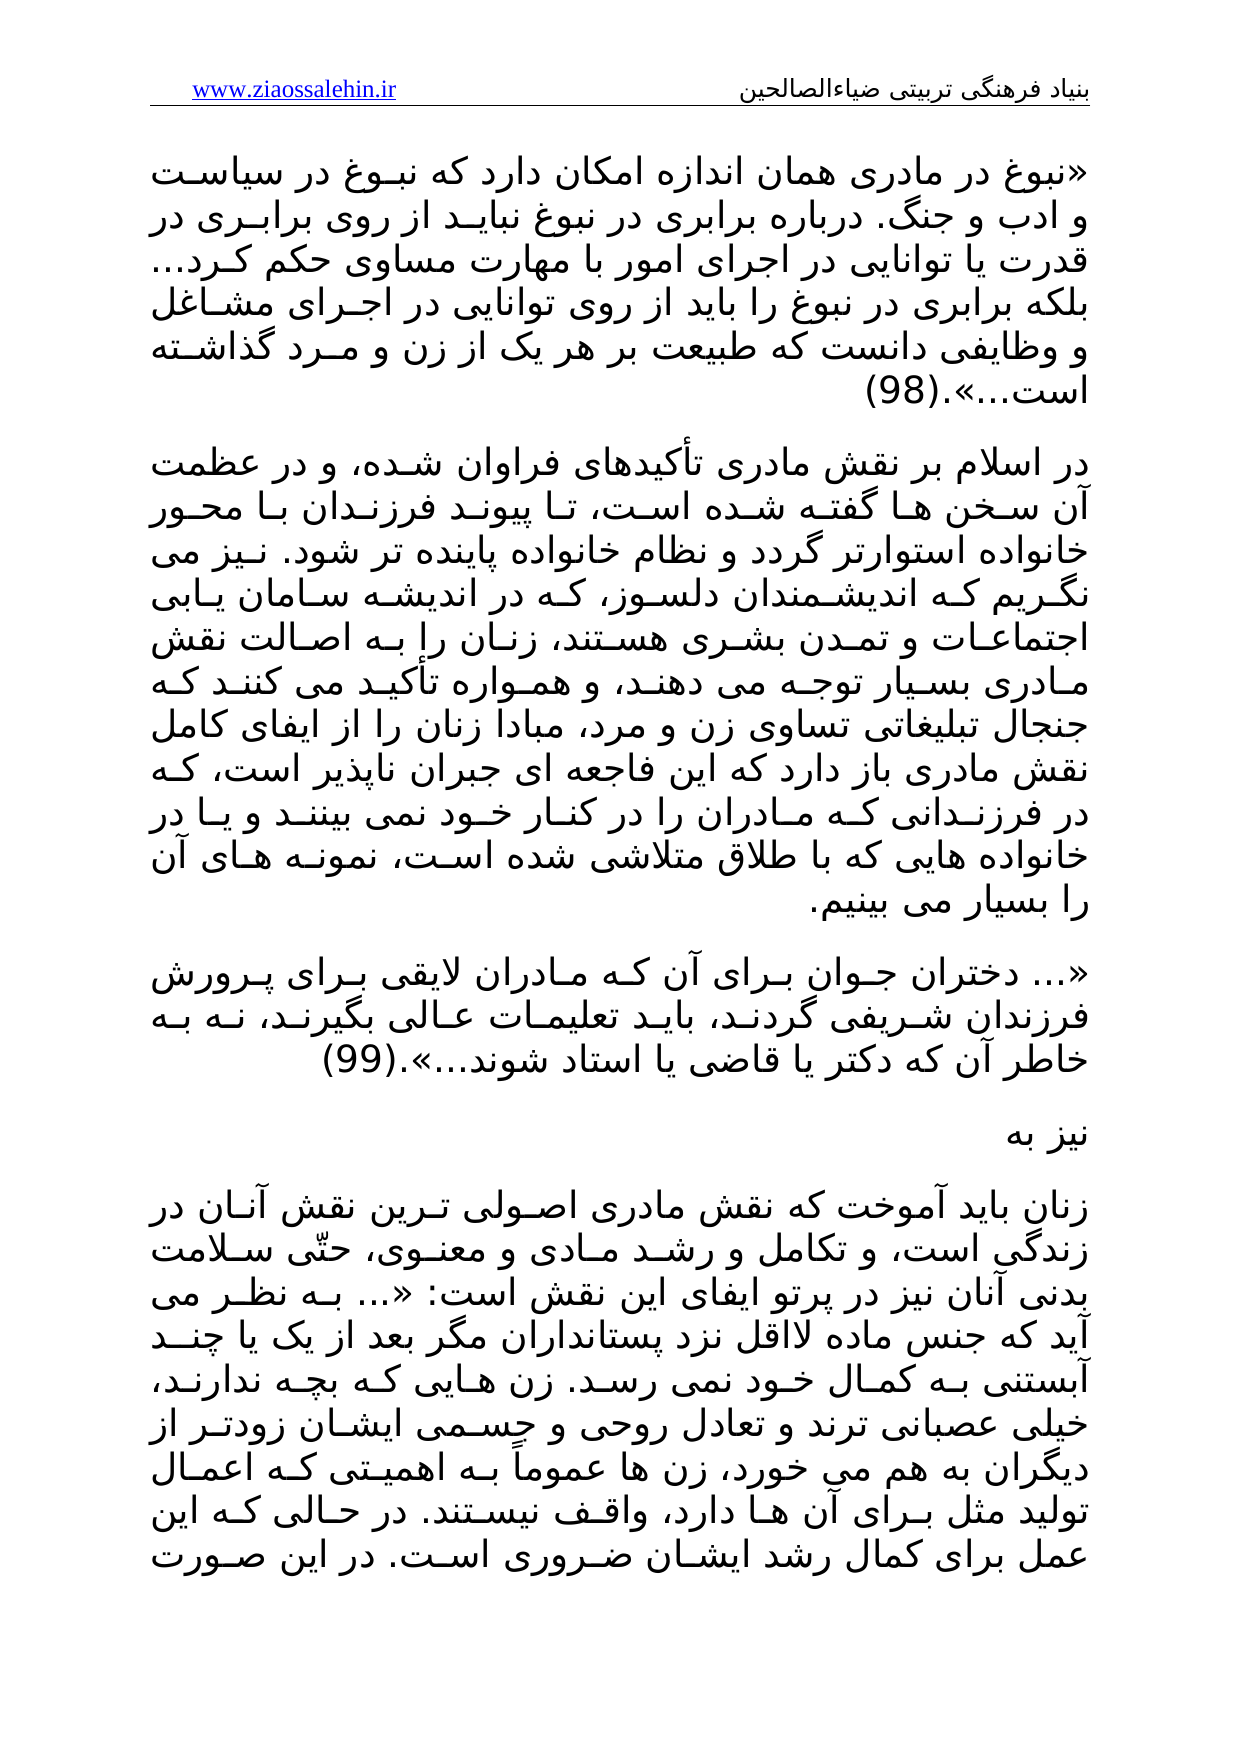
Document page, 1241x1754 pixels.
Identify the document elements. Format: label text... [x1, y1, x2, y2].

text در اسلام بر نقش مادری تأکیدهای فراوان شده، و در عظمت آن سخن ها گفته شده است، تا پیوند فرزندان با محور خانواده استوارتر گردد و نظام خانواده پاینده تر شود. نیز می نگریم که اندیشمندان دلسوز، که در اندیشه سامان یابی اجتماعات و تمدن بشری هستند، زنان را به اصالت نقش مادری بسیار توجه می دهند، و همواره تأکید می کنند که جنجال تبلیغاتی تساوی زن و مرد، مبادا زنان را از ایفای کامل نقش مادری باز دارد که این فاجعه ای جبران ناپذیر است، که در فرزندانی که مادران را در کنار خود نمی بینند و یا در خانواده هایی که با طلاق متلاشی شده است، نمونه های آن را بسیار می بینیم. [150, 441, 1090, 921]
text «... دختران جوان برای آن که مادران لایقی برای پرورش فرزندان شریفی گردند، باید تعلیمات عالی بگیرند، نه به خاطر آن که دکتر یا قاضی یا استاد شوند...».(99) [150, 950, 1090, 1081]
text نیز به [150, 1110, 1090, 1154]
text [150, 1183, 1090, 1576]
text «نبوغ در مادری همان اندازه امکان دارد که نبوغ در سیاست و ادب و جنگ. درباره برابری در نبوغ نباید از روی برابری در قدرت یا توانایی در اجرای امور با مهارت مساوی حکم کرد... بلکه برابری در نبوغ را باید از روی توانایی در اجرای مشاغل و وظایفی دانست که طبیعت بر هر یک از زن و مرد گذاشته است...».(98) [150, 150, 1090, 412]
